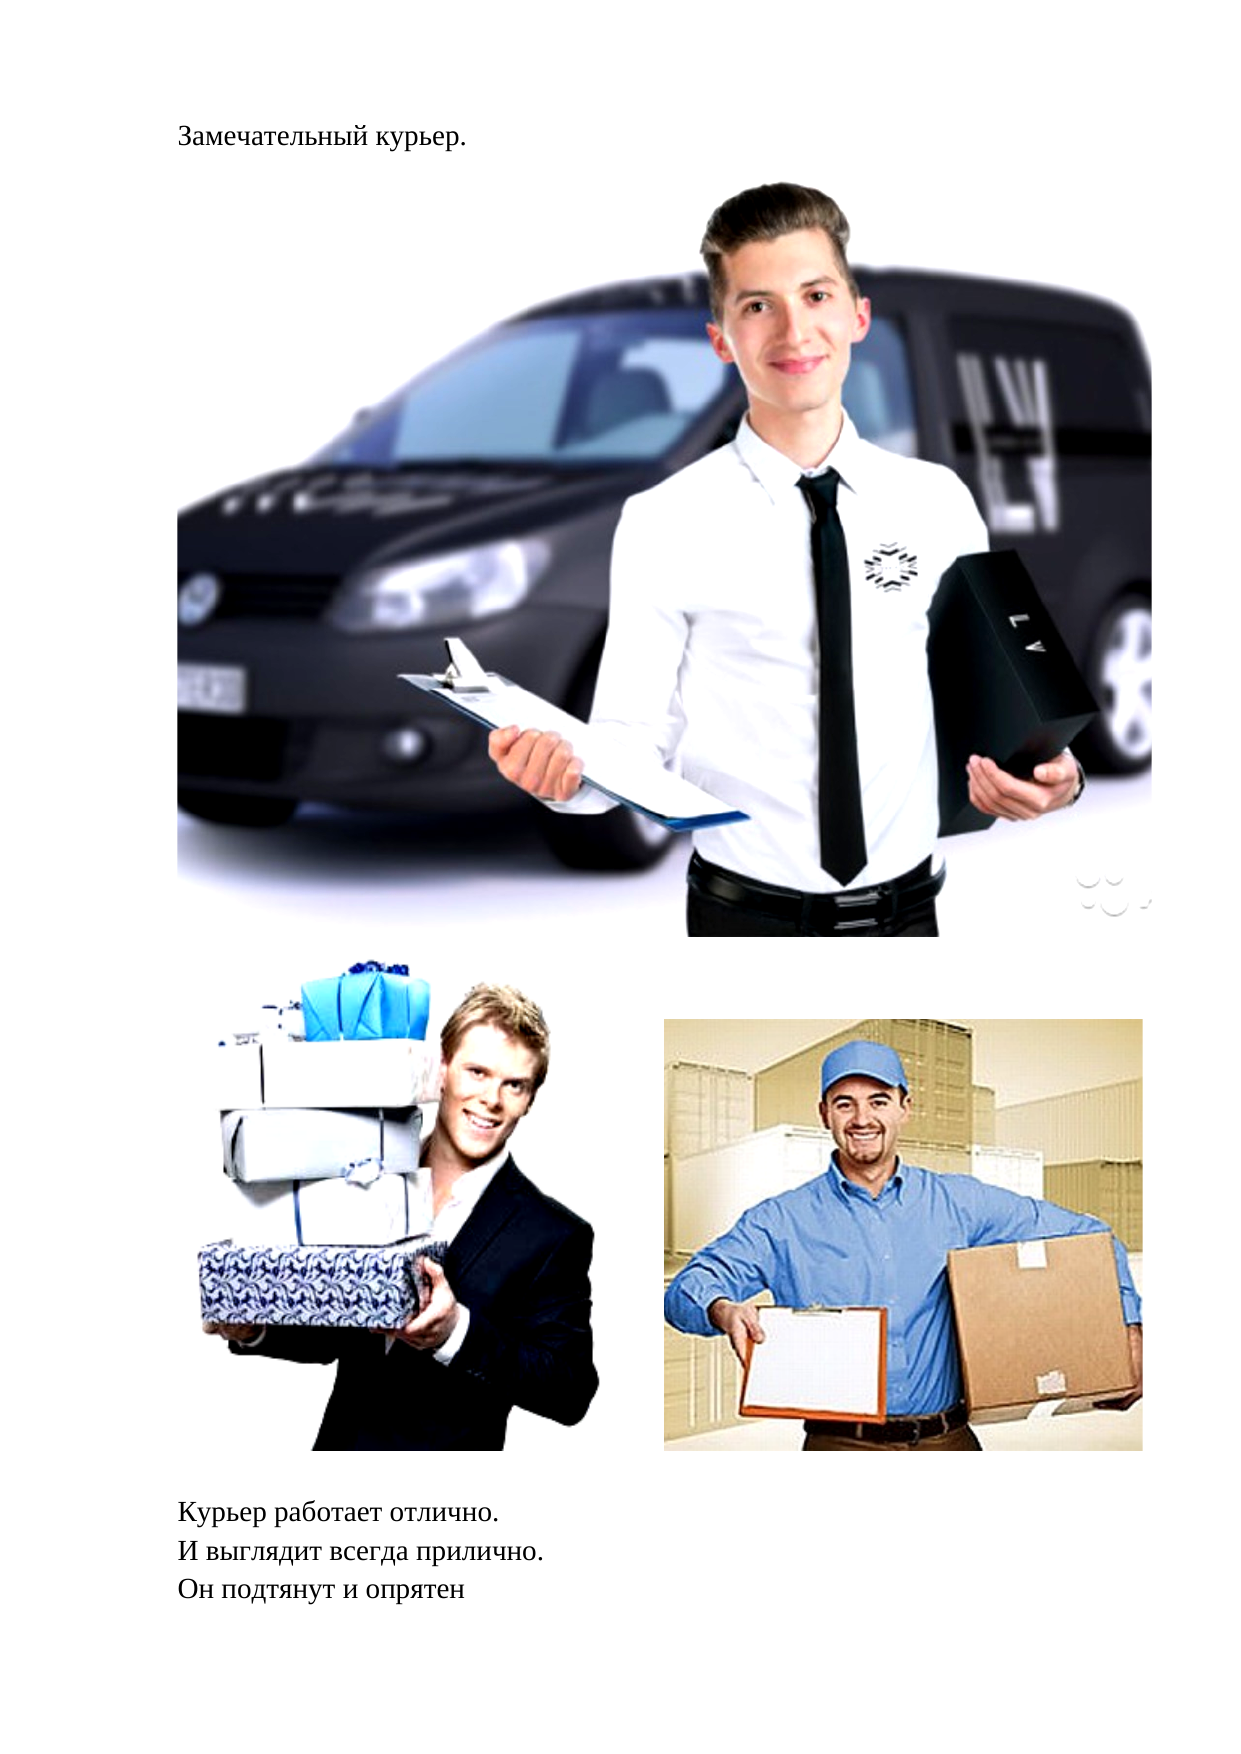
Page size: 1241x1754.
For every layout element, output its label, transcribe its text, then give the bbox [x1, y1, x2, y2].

text Курьер работает отлично. [177, 1494, 1152, 1528]
text Он подтянут и опрятен [177, 1572, 1152, 1605]
picture [664, 1019, 1143, 1451]
picture [177, 156, 1152, 937]
text Замечательный курьер. [177, 118, 1152, 152]
text И выглядит всегда прилично. [177, 1533, 1152, 1567]
